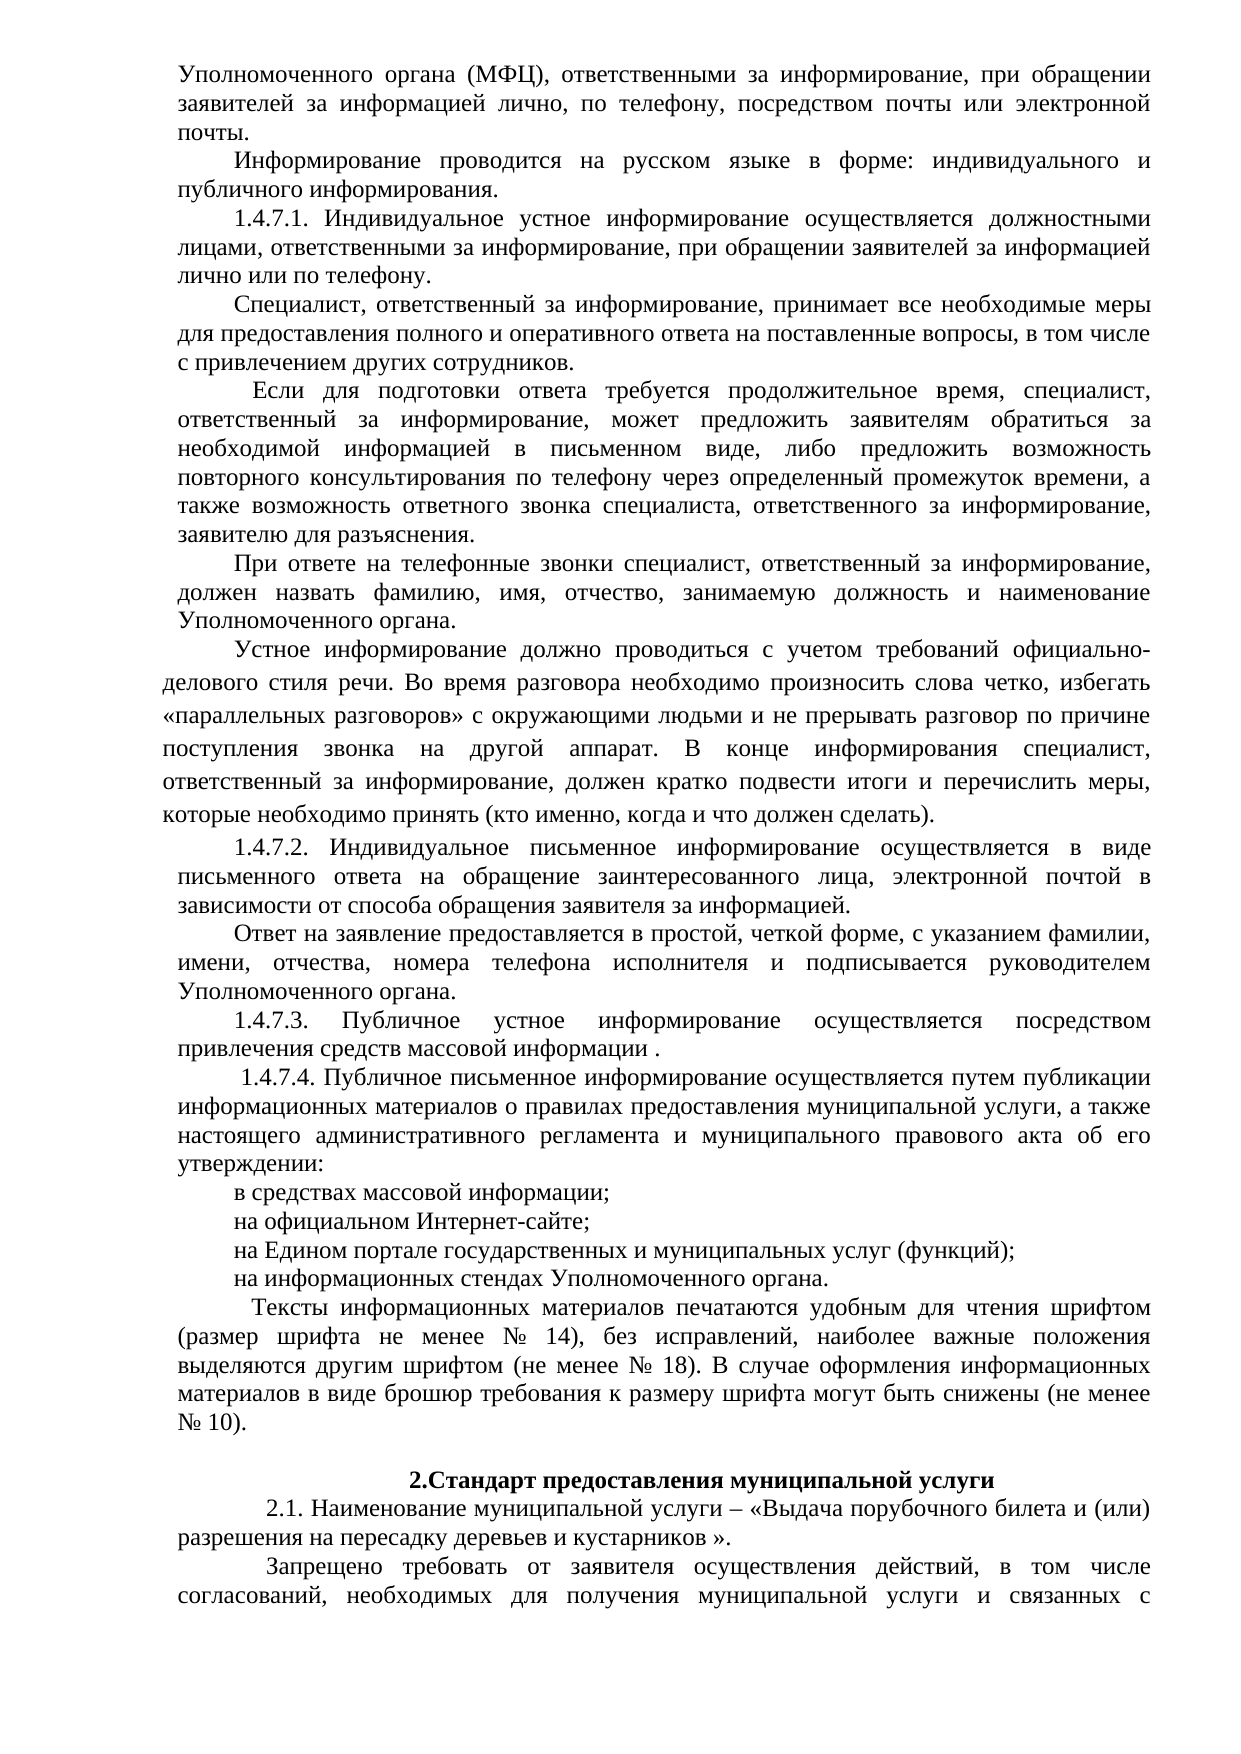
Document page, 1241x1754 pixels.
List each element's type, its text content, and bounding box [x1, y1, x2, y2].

text Ответ на заявление предоставляется в простой, четкой форме, с указанием фамилии, имени, отчества, номера телефона исполнителя и подписывается руководителем Уполномоченного органа. [177, 918, 1152, 1005]
text на Едином портале государственных и муниципальных услуг (функций); [177, 1235, 1152, 1263]
text Если для подготовки ответа требуется продолжительное время, специалист, ответственный за информирование, может предложить заявителям обратиться за необходимой информацией в письменном виде, либо предложить возможность повторного консультирования по телефону через определенный промежуток времени, а также возможность ответного звонка специалиста, ответственного за информирование, заявителю для разъяснения. [177, 375, 1152, 548]
text Информирование проводится на русском языке в форме: индивидуального и публичного информирования. [177, 145, 1152, 203]
text на информационных стендах Уполномоченного органа. [177, 1263, 1152, 1292]
text в средствах массовой информации; [177, 1177, 1152, 1206]
text 2.Стандарт предоставления муниципальной услуги [177, 1465, 1152, 1493]
text 1.4.7.1. Индивидуальное устное информирование осуществляется должностными лицами, ответственными за информирование, при обращении заявителей за информацией лично или по телефону. [177, 203, 1152, 289]
text 2.1. Наименование муниципальной услуги – «Выдача порубочного билета и (или) разрешения на пересадку деревьев и кустарников ». [177, 1493, 1152, 1551]
text на официальном Интернет-сайте; [177, 1206, 1152, 1235]
text 1.4.7.4. Публичное письменное информирование осуществляется путем публикации информационных материалов о правилах предоставления муниципальной услуги, а также настоящего административного регламента и муниципального правового акта об его утверждении: [177, 1062, 1152, 1177]
text 1.4.7.3. Публичное устное информирование осуществляется посредством привлечения средств массовой информации . [177, 1005, 1152, 1062]
text Тексты информационных материалов печатаются удобным для чтения шрифтом (размер шрифта не менее № 14), без исправлений, наиболее важные положения выделяются другим шрифтом (не менее № 18). В случае оформления информационных материалов в виде брошюр требования к размеру шрифта могут быть снижены (не менее № 10). [177, 1292, 1152, 1436]
text 1.4.7.2. Индивидуальное письменное информирование осуществляется в виде письменного ответа на обращение заинтересованного лица, электронной почтой в зависимости от способа обращения заявителя за информацией. [177, 832, 1152, 918]
text Специалист, ответственный за информирование, принимает все необходимые меры для предоставления полного и оперативного ответа на поставленные вопросы, в том числе с привлечением других сотрудников. [177, 289, 1152, 375]
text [177, 1551, 1152, 1608]
text Устное информирование должно проводиться с учетом требований официально-делового стиля речи. Во время разговора необходимо произносить слова четко, избегать «параллельных разговоров» с окружающими людьми и не прерывать разговор по причине поступления звонка на другой аппарат. В конце информирования специалист, ответственный за информирование, должен кратко подвести итоги и перечислить меры, которые необходимо принять (кто именно, когда и что должен сделать). [162, 634, 1152, 828]
text При ответе на телефонные звонки специалист, ответственный за информирование, должен назвать фамилию, имя, отчество, занимаемую должность и наименование Уполномоченного органа. [177, 548, 1152, 634]
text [177, 59, 1152, 145]
